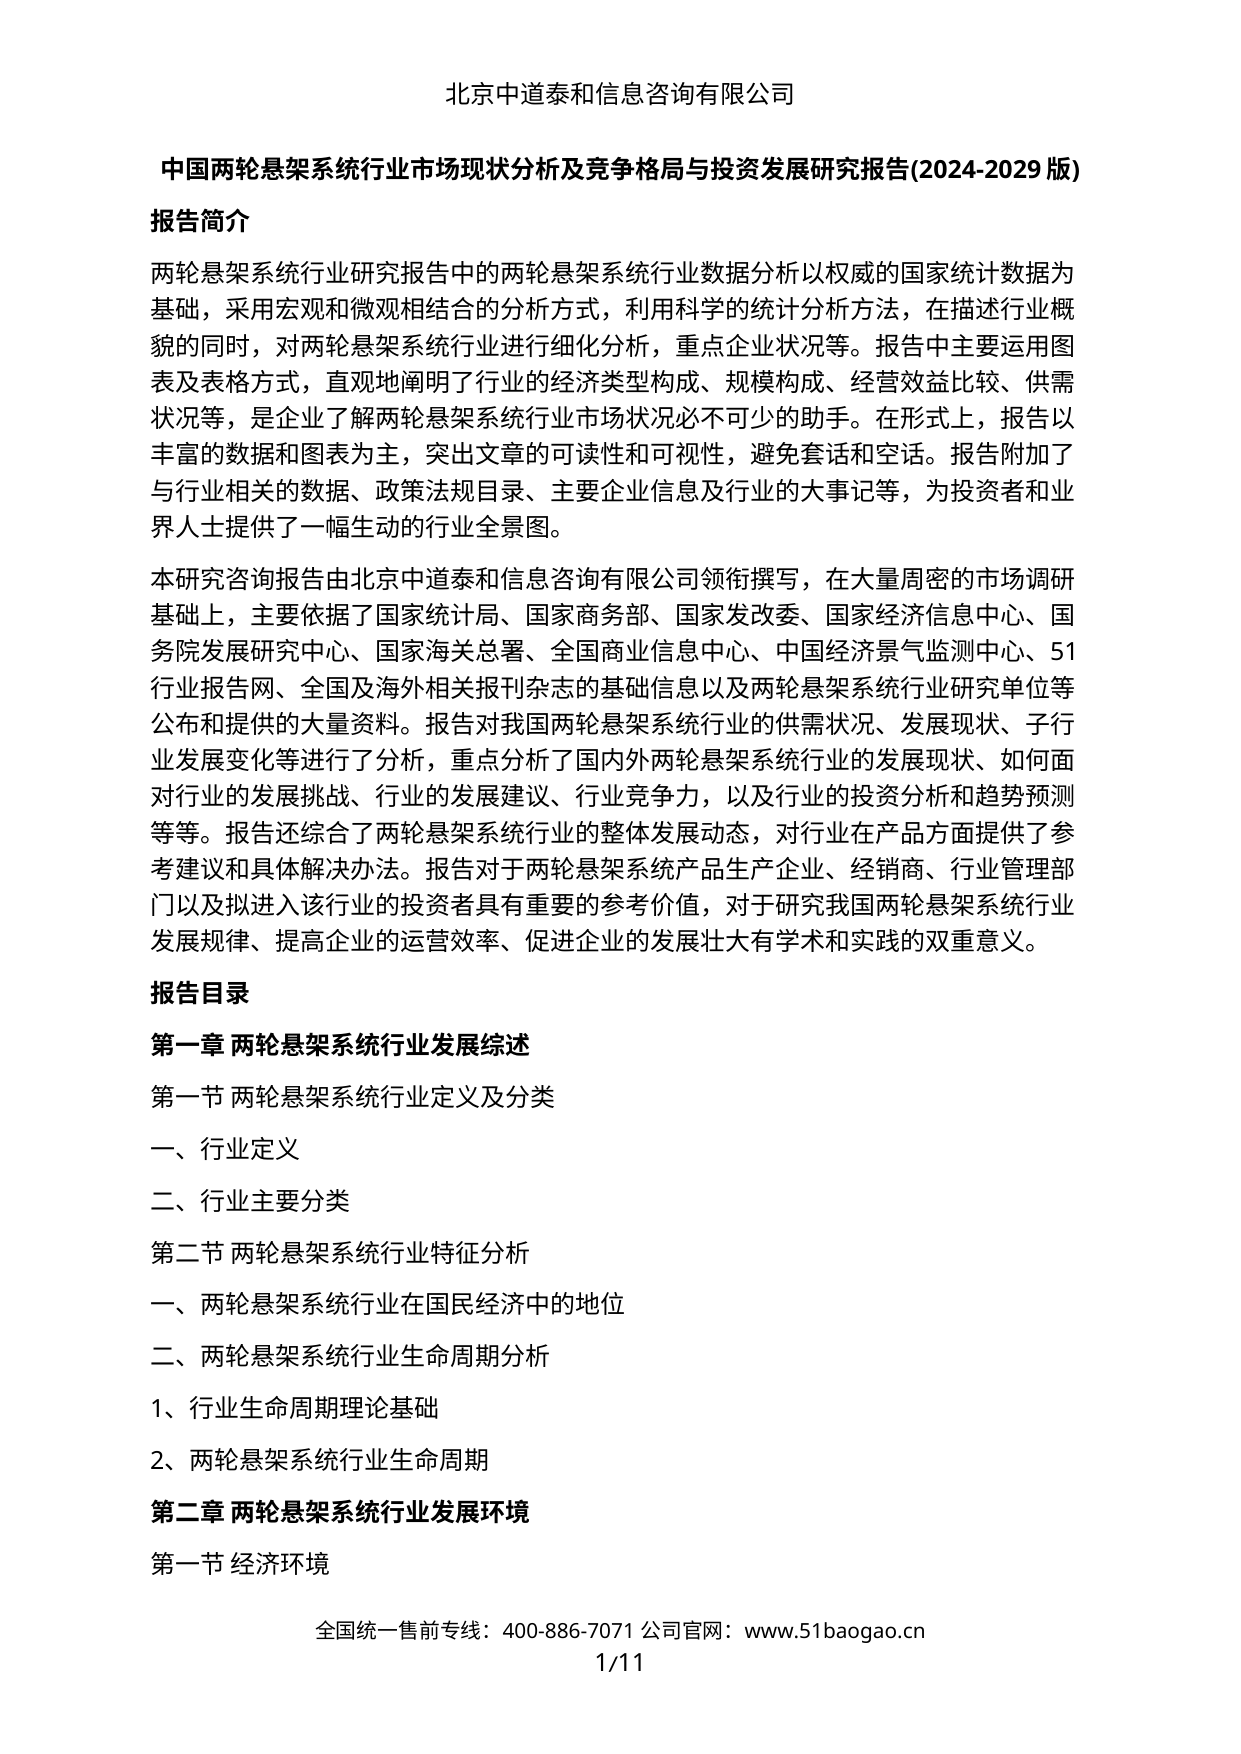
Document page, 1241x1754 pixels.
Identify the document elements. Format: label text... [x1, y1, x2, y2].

text 本研究咨询报告由北京中道泰和信息咨询有限公司领衔撰写，在大量周密的市场调研基础上，主要依据了国家统计局、国家商务部、国家发改委、国家经济信息中心、国务院发展研究中心、国家海关总署、全国商业信息中心、中国经济景气监测中心、51行业报告网、全国及海外相关报刊杂志的基础信息以及两轮悬架系统行业研究单位等公布和提供的大量资料。报告对我国两轮悬架系统行业的供需状况、发展现状、子行业发展变化等进行了分析，重点分析了国内外两轮悬架系统行业的发展现状、如何面对行业的发展挑战、行业的发展建议、行业竞争力，以及行业的投资分析和趋势预测等等。报告还综合了两轮悬架系统行业的整体发展动态，对行业在产品方面提供了参考建议和具体解决办法。报告对于两轮悬架系统产品生产企业、经销商、行业管理部门以及拟进入该行业的投资者具有重要的参考价值，对于研究我国两轮悬架系统行业发展规律、提高企业的运营效率、促进企业的发展壮大有学术和实践的双重意义。 [150, 559, 1090, 958]
text 报告简介 [150, 202, 1090, 238]
text 一、行业定义 [150, 1129, 1090, 1166]
text 二、行业主要分类 [150, 1181, 1090, 1217]
text 第二节 两轮悬架系统行业特征分析 [150, 1233, 1090, 1269]
text 第二章 两轮悬架系统行业发展环境 [150, 1492, 1090, 1529]
text 第一节 两轮悬架系统行业定义及分类 [150, 1077, 1090, 1114]
text 报告目录 [150, 974, 1090, 1010]
text 中国两轮悬架系统行业市场现状分析及竞争格局与投资发展研究报告(2024-2029版) [150, 150, 1090, 186]
text 1、行业生命周期理论基础 [150, 1389, 1090, 1425]
text 2、两轮悬架系统行业生命周期 [150, 1441, 1090, 1477]
text 两轮悬架系统行业研究报告中的两轮悬架系统行业数据分析以权威的国家统计数据为基础，采用宏观和微观相结合的分析方式，利用科学的统计分析方法，在描述行业概貌的同时，对两轮悬架系统行业进行细化分析，重点企业状况等。报告中主要运用图表及表格方式，直观地阐明了行业的经济类型构成、规模构成、经营效益比较、供需状况等，是企业了解两轮悬架系统行业市场状况必不可少的助手。在形式上，报告以丰富的数据和图表为主，突出文章的可读性和可视性，避免套话和空话。报告附加了与行业相关的数据、政策法规目录、主要企业信息及行业的大事记等，为投资者和业界人士提供了一幅生动的行业全景图。 [150, 254, 1090, 544]
text 二、两轮悬架系统行业生命周期分析 [150, 1337, 1090, 1373]
text 一、两轮悬架系统行业在国民经济中的地位 [150, 1285, 1090, 1321]
text 第一章 两轮悬架系统行业发展综述 [150, 1026, 1090, 1062]
text 第一节 经济环境 [150, 1544, 1090, 1581]
